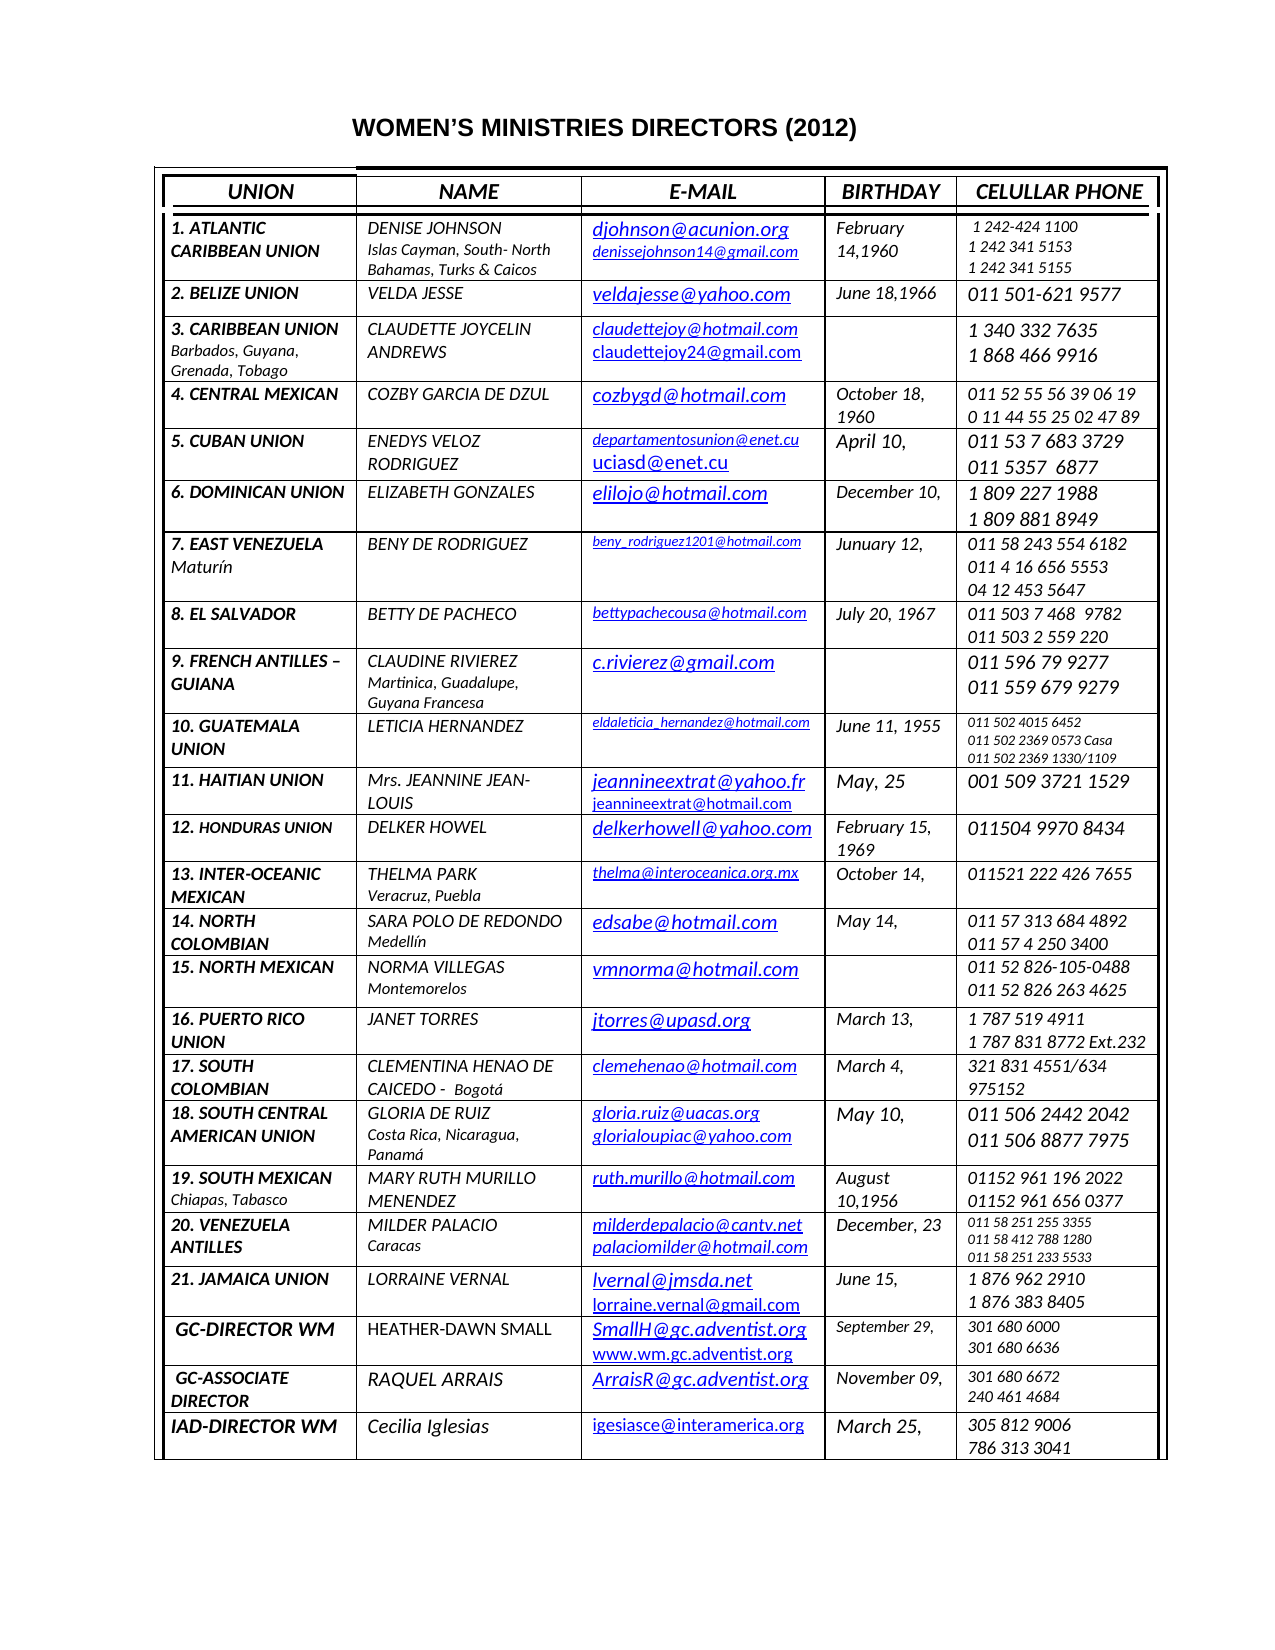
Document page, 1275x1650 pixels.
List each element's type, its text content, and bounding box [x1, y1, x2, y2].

table_cell 9. FRENCH ANTILLES –GUIANA [165, 649, 356, 713]
table_cell elilojo@hotmail.com [582, 481, 824, 531]
table_cell thelma@interoceanica.org.mx [582, 862, 824, 908]
table_header UNION [159, 168, 356, 205]
table_cell Junuary 12, [826, 533, 956, 601]
table_cell ELIZABETH GONZALES [357, 481, 581, 531]
table_cell 17. SOUTH COLOMBIAN [165, 1055, 356, 1100]
table_cell ruth.murillo@hotmail.com [582, 1166, 824, 1212]
table_cell 3. CARIBBEAN UNION Barbados, Guyana, Grenada, Tobago [165, 317, 356, 381]
table_cell September 29, [826, 1317, 956, 1365]
table_cell gloria.ruiz@uacas.org glorialoupiac@yahoo.com [582, 1101, 824, 1165]
table_cell 4. CENTRAL MEXICAN [165, 382, 356, 428]
table_cell departamentosunion@enet.cu uciasd@enet.cu [582, 429, 824, 479]
table_cell 011 53 7 683 3729 011 5357 6877 [957, 429, 1157, 479]
table_cell 12. HONDURAS UNION [165, 815, 356, 861]
table_cell 01152 961 196 2022 01152 961 656 0377 [957, 1166, 1157, 1212]
table_cell 1 809 227 1988 1 809 881 8949 [957, 481, 1157, 531]
table_cell VELDA JESSE [357, 281, 581, 316]
table_cell vmnorma@hotmail.com [582, 956, 824, 1007]
table_cell 1. ATLANTIC CARIBBEAN UNION [159, 205, 356, 280]
table_cell 20. VENEZUELA ANTILLES [165, 1213, 356, 1266]
table_cell LETICIA HERNANDEZ [357, 714, 581, 767]
table_cell BENY DE RODRIGUEZ [357, 533, 581, 601]
table_cell ENEDYS VELOZ RODRIGUEZ [357, 429, 581, 479]
table_cell 16. PUERTO RICO UNION [165, 1008, 356, 1053]
table_cell 1 340 332 7635 1 868 466 9916 [957, 317, 1157, 381]
table_cell 011 502 4015 6452 011 502 2369 0573 Casa 011 502 2369 1330/1109 [957, 714, 1157, 767]
table_cell jtorres@upasd.org [582, 1008, 824, 1053]
table_cell veldajesse@yahoo.com [582, 281, 824, 316]
table_cell SARA POLO DE REDONDO Medellín [357, 909, 581, 955]
table_cell 301 680 6672 240 461 4684 [957, 1366, 1157, 1412]
table_cell June 15, [826, 1267, 956, 1316]
table_cell 1 787 519 4911 1 787 831 8772 Ext.232 [957, 1008, 1157, 1053]
table_cell May, 25 [826, 768, 956, 814]
table_cell CLAUDETTE JOYCELIN ANDREWS [357, 317, 581, 381]
table_cell 19. SOUTH MEXICAN Chiapas, Tabasco [165, 1166, 356, 1212]
table_cell MARY RUTH MURILLO MENENDEZ [357, 1166, 581, 1212]
table_cell IAD-DIRECTOR WM [165, 1413, 356, 1459]
table_cell [826, 649, 956, 713]
table_cell milderdepalacio@cantv.net palaciomilder@hotmail.com [582, 1213, 824, 1266]
table_cell March 13, [826, 1008, 956, 1053]
table_cell lvernal@jmsda.net lorraine.vernal@gmail.com [582, 1267, 824, 1316]
table_cell edsabe@hotmail.com [582, 909, 824, 955]
table_cell GC-DIRECTOR WM [165, 1317, 356, 1365]
table_cell July 20, 1967 [826, 602, 956, 648]
table_header E-MAIL [582, 177, 824, 205]
table_header BIRTHDAY [826, 177, 956, 205]
table_cell 321 831 4551/634 975152 [957, 1055, 1157, 1100]
table_cell February 15, 1969 [826, 815, 956, 861]
table_cell HEATHER-DAWN SMALL [357, 1317, 581, 1365]
table_cell 011 596 79 9277 011 559 679 9279 [957, 649, 1157, 713]
table_cell October 14, [826, 862, 956, 908]
table_cell 301 680 6000 301 680 6636 [957, 1317, 1157, 1365]
table_cell igesiasce@interamerica.org [582, 1413, 824, 1459]
table_cell NORMA VILLEGAS Montemorelos [357, 956, 581, 1007]
table_cell 001 509 3721 1529 [957, 768, 1157, 814]
table_cell August 10,1956 [826, 1166, 956, 1212]
table_cell June 18,1966 [826, 281, 956, 316]
table_cell jeannineextrat@yahoo.fr jeannineextrat@hotmail.com [582, 768, 824, 814]
table_cell 1 876 962 2910 1 876 383 8405 [957, 1267, 1157, 1316]
table_cell GC-ASSOCIATE DIRECTOR [165, 1366, 356, 1412]
table_cell 15. NORTH MEXICAN [165, 956, 356, 1007]
table_cell June 11, 1955 [826, 714, 956, 767]
table_cell 1 242-424 1100 1 242 341 5153 1 242 341 5155 [957, 205, 1162, 280]
table_header CELULLAR PHONE [956, 170, 1162, 205]
table_cell DENISE JOHNSON Islas Cayman, South- North Bahamas, Turks & Caicos [357, 216, 581, 280]
table_cell 7. EAST VENEZUELA Maturín [165, 533, 356, 601]
table_cell cozbygd@hotmail.com [582, 382, 824, 428]
text WOMEN’S MINISTRIES DIRECTORS (2012) [84, 112, 1125, 141]
table_cell 011521 222 426 7655 [957, 862, 1157, 908]
table_cell c.rivierez@gmail.com [582, 649, 824, 713]
table_cell delkerhowell@yahoo.com [582, 815, 824, 861]
table_cell 10. GUATEMALA UNION [165, 714, 356, 767]
table_cell 011 52 826-105-0488 011 52 826 263 4625 [957, 956, 1157, 1007]
table_cell November 09, [826, 1366, 956, 1412]
table_cell 2. BELIZE UNION [165, 281, 356, 316]
table_cell 011 58 243 554 6182 011 4 16 656 5553 04 12 453 5647 [957, 533, 1157, 601]
table_cell 6. DOMINICAN UNION [165, 481, 356, 531]
table_cell April 10, [826, 429, 956, 479]
table_cell SmallH@gc.adventist.org www.wm.gc.adventist.org [582, 1317, 824, 1365]
table_cell 011 58 251 255 3355 011 58 412 788 1280 011 58 251 233 5533 [957, 1213, 1157, 1266]
table_cell 13. INTER-OCEANIC MEXICAN [165, 862, 356, 908]
table_cell CLEMENTINA HENAO DE CAICEDO - Bogotá [357, 1055, 581, 1100]
table_cell [826, 317, 956, 381]
table_cell October 18, 1960 [826, 382, 956, 428]
table_cell May 10, [826, 1101, 956, 1165]
table_cell MILDER PALACIO Caracas [357, 1213, 581, 1266]
table_cell DELKER HOWEL [357, 815, 581, 861]
table_cell 11. HAITIAN UNION [165, 768, 356, 814]
table_cell GLORIA DE RUIZ Costa Rica, Nicaragua, Panamá [357, 1101, 581, 1165]
table_cell March 4, [826, 1055, 956, 1100]
table_cell eldaleticia_hernandez@hotmail.com [582, 714, 824, 767]
table_cell 011504 9970 8434 [957, 815, 1157, 861]
table_cell clemehenao@hotmail.com [582, 1055, 824, 1100]
table_cell 011 52 55 56 39 06 19 0 11 44 55 25 02 47 89 [957, 382, 1157, 428]
table_cell CLAUDINE RIVIEREZ Martinica, Guadalupe, Guyana Francesa [357, 649, 581, 713]
table_cell 011 503 7 468 9782 011 503 2 559 220 [957, 602, 1157, 648]
table_cell 21. JAMAICA UNION [165, 1267, 356, 1316]
table_cell djohnson@acunion.org denissejohnson14@gmail.com [582, 216, 824, 280]
table_cell claudettejoy@hotmail.com claudettejoy24@gmail.com [582, 317, 824, 381]
table_cell 8. EL SALVADOR [165, 602, 356, 648]
table_cell 011 57 313 684 4892 011 57 4 250 3400 [957, 909, 1157, 955]
table_header NAME [357, 177, 581, 205]
table_cell RAQUEL ARRAIS [357, 1366, 581, 1412]
table_cell December, 23 [826, 1213, 956, 1266]
table_cell 5. CUBAN UNION [165, 429, 356, 479]
table_cell Cecilia Iglesias [357, 1413, 581, 1459]
table_cell February 14,1960 [826, 216, 956, 280]
table_cell Mrs. JEANNINE JEAN-LOUIS [357, 768, 581, 814]
table_cell 011 506 2442 2042 011 506 8877 7975 [957, 1101, 1157, 1165]
table_cell 14. NORTH COLOMBIAN [165, 909, 356, 955]
table_cell COZBY GARCIA DE DZUL [357, 382, 581, 428]
table_cell JANET TORRES [357, 1008, 581, 1053]
table_cell 011 501-621 9577 [957, 281, 1157, 316]
table_cell May 14, [826, 909, 956, 955]
table_cell ArraisR@gc.adventist.org [582, 1366, 824, 1412]
table_cell December 10, [826, 481, 956, 531]
table_cell [826, 956, 956, 1007]
table_cell THELMA PARK Veracruz, Puebla [357, 862, 581, 908]
table_cell 18. SOUTH CENTRAL AMERICAN UNION [165, 1101, 356, 1165]
table_cell 305 812 9006 786 313 3041 [957, 1413, 1157, 1459]
table_cell LORRAINE VERNAL [357, 1267, 581, 1316]
table_cell bettypachecousa@hotmail.com [582, 602, 824, 648]
table_cell March 25, [826, 1413, 956, 1459]
table_cell BETTY DE PACHECO [357, 602, 581, 648]
table_cell beny_rodriguez1201@hotmail.com [582, 533, 824, 601]
